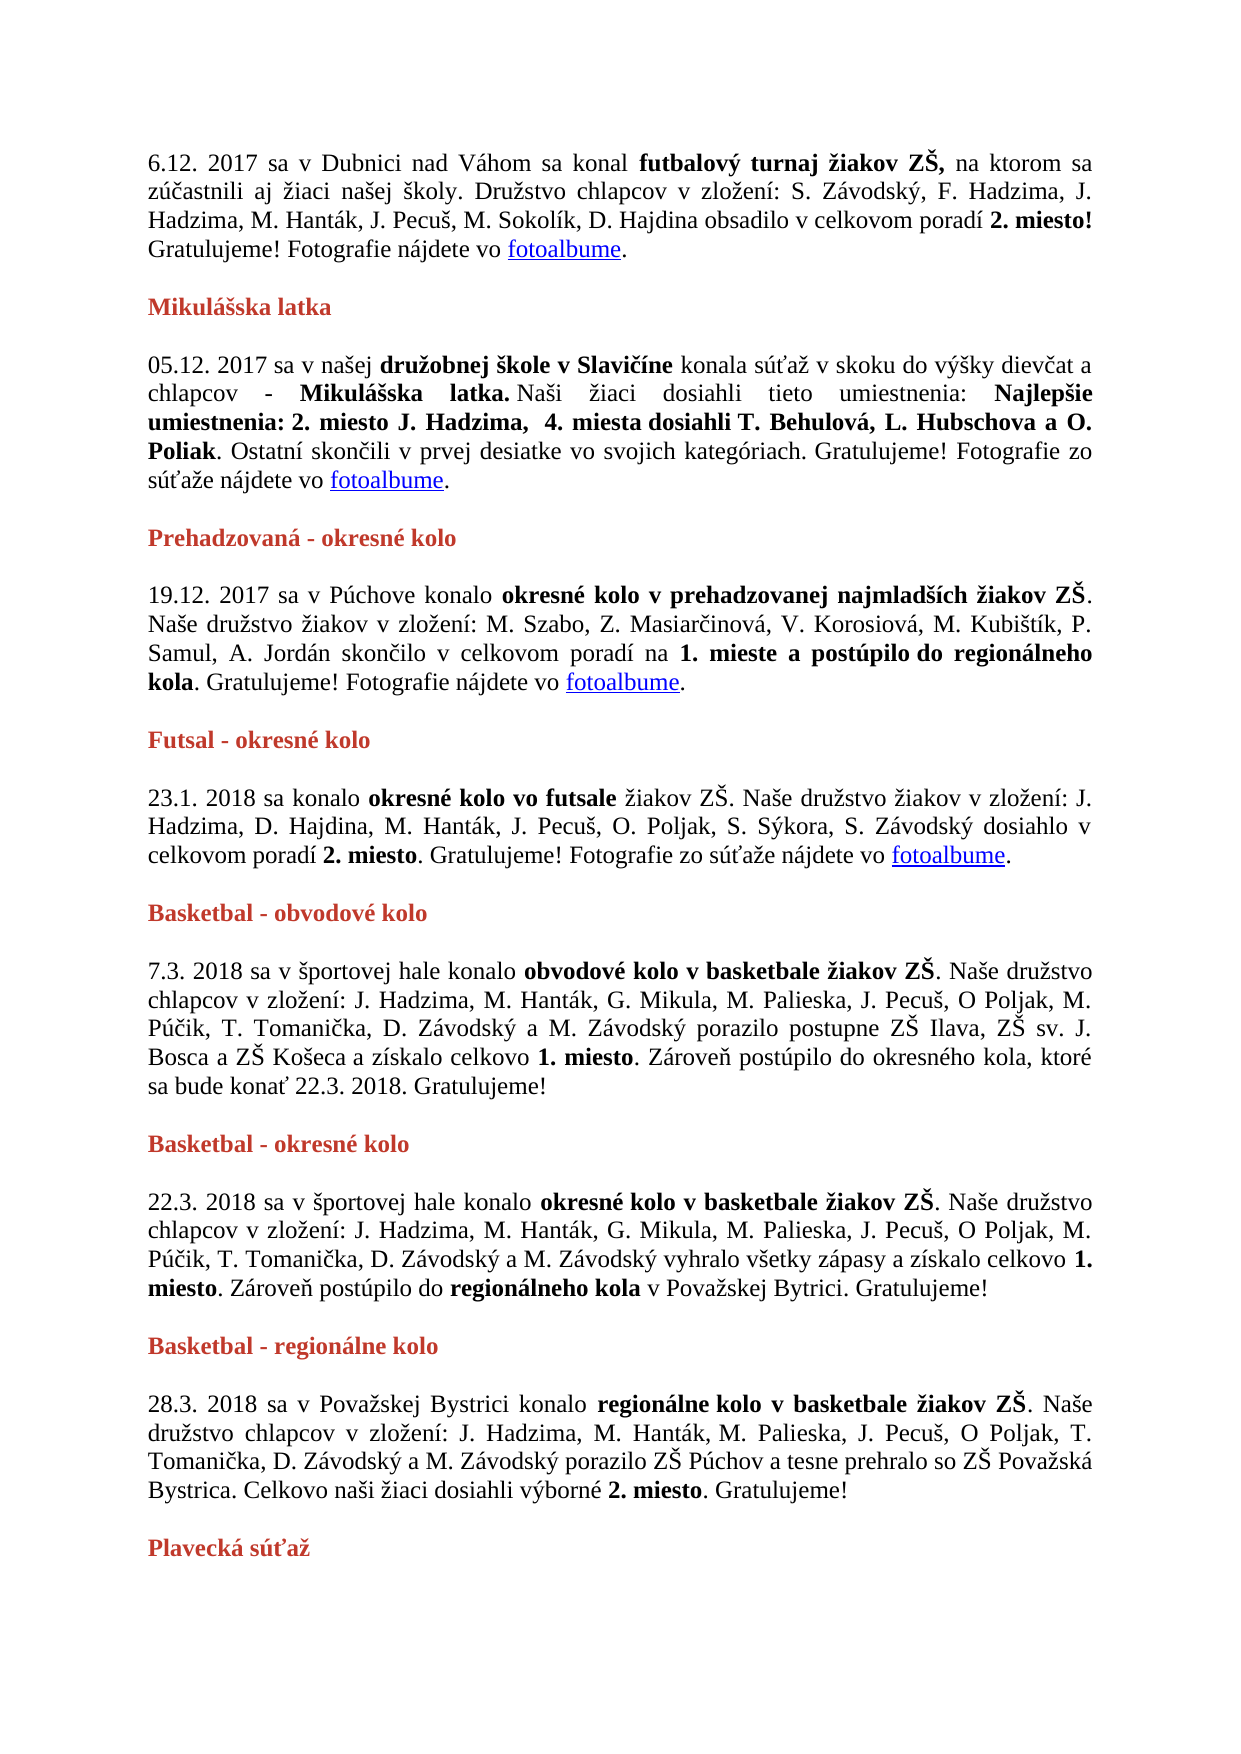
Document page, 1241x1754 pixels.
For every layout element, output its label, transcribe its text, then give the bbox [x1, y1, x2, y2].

text 23.1. 2018 sa konalo okresné kolo vo futsale žiakov ZŠ. Naše družstvo žiakov v zložení: J. Hadzima, D. Hajdina, M. Hanták, J. Pecuš, O. Poljak, S. Sýkora, S. Závodský dosiahlo v celkovom poradí 2. miesto. Gratulujeme! Fotografie zo súťaže nájdete vo fotoalbume. [148, 783, 1093, 869]
text Futsal - okresné kolo [148, 725, 1093, 753]
text Prehadzovaná - okresné kolo [148, 523, 1093, 551]
text 22.3. 2018 sa v športovej hale konalo okresné kolo v basketbale žiakov ZŠ. Naše družstvo chlapcov v zložení: J. Hadzima, M. Hanták, G. Mikula, M. Palieska, J. Pecuš, O Poljak, M. Púčik, T. Tomanička, D. Závodský a M. Závodský vyhralo všetky zápasy a získalo celkovo 1. miesto. Zároveň postúpilo do regionálneho kola v Považskej Bytrici. Gratulujeme! [148, 1187, 1093, 1302]
text 28.3. 2018 sa v Považskej Bystrici konalo regionálne kolo v basketbale žiakov ZŠ. Naše družstvo chlapcov v zložení: J. Hadzima, M. Hanták, M. Palieska, J. Pecuš, O Poljak, T. Tomanička, D. Závodský a M. Závodský porazilo ZŠ Púchov a tesne prehralo so ZŠ Považská Bystrica. Celkovo naši žiaci dosiahli výborné 2. miesto. Gratulujeme! [148, 1389, 1093, 1504]
text 05.12. 2017 sa v našej družobnej škole v Slavičíne konala súťaž v skoku do výšky dievčat a chlapcov - Mikulášska latka. Naši žiaci dosiahli tieto umiestnenia: Najlepšie umiestnenia: 2. miesto J. Hadzima, 4. miesta dosiahli T. Behulová, L. Hubschova a O. Poliak. Ostatní skončili v prvej desiatke vo svojich kategóriach. Gratulujeme! Fotografie zo súťaže nájdete vo fotoalbume. [148, 350, 1093, 493]
text Basketbal - okresné kolo [148, 1129, 1093, 1158]
text Basketbal - obvodové kolo [148, 898, 1093, 927]
text 19.12. 2017 sa v Púchove konalo okresné kolo v prehadzovanej najmladších žiakov ZŠ. Naše družstvo žiakov v zložení: M. Szabo, Z. Masiarčinová, V. Korosiová, M. Kubištík, P. Samul, A. Jordán skončilo v celkovom poradí na 1. mieste a postúpilo do regionálneho kola. Gratulujeme! Fotografie nájdete vo fotoalbume. [148, 581, 1093, 696]
text Basketbal - regionálne kolo [148, 1331, 1093, 1360]
text 7.3. 2018 sa v športovej hale konalo obvodové kolo v basketbale žiakov ZŠ. Naše družstvo chlapcov v zložení: J. Hadzima, M. Hanták, G. Mikula, M. Palieska, J. Pecuš, O Poljak, M. Púčik, T. Tomanička, D. Závodský a M. Závodský porazilo postupne ZŠ Ilava, ZŠ sv. J. Bosca a ZŠ Košeca a získalo celkovo 1. miesto. Zároveň postúpilo do okresného kola, ktoré sa bude konať 22.3. 2018. Gratulujeme! [148, 956, 1093, 1100]
text Mikulášska latka [148, 292, 1093, 321]
text Plavecká súťaž [148, 1533, 1093, 1562]
text 6.12. 2017 sa v Dubnici nad Váhom sa konal futbalový turnaj žiakov ZŠ, na ktorom sa zúčastnili aj žiaci našej školy. Družstvo chlapcov v zložení: S. Závodský, F. Hadzima, J. Hadzima, M. Hanták, J. Pecuš, M. Sokolík, D. Hajdina obsadilo v celkovom poradí 2. miesto! Gratulujeme! Fotografie nájdete vo fotoalbume. [148, 148, 1093, 263]
